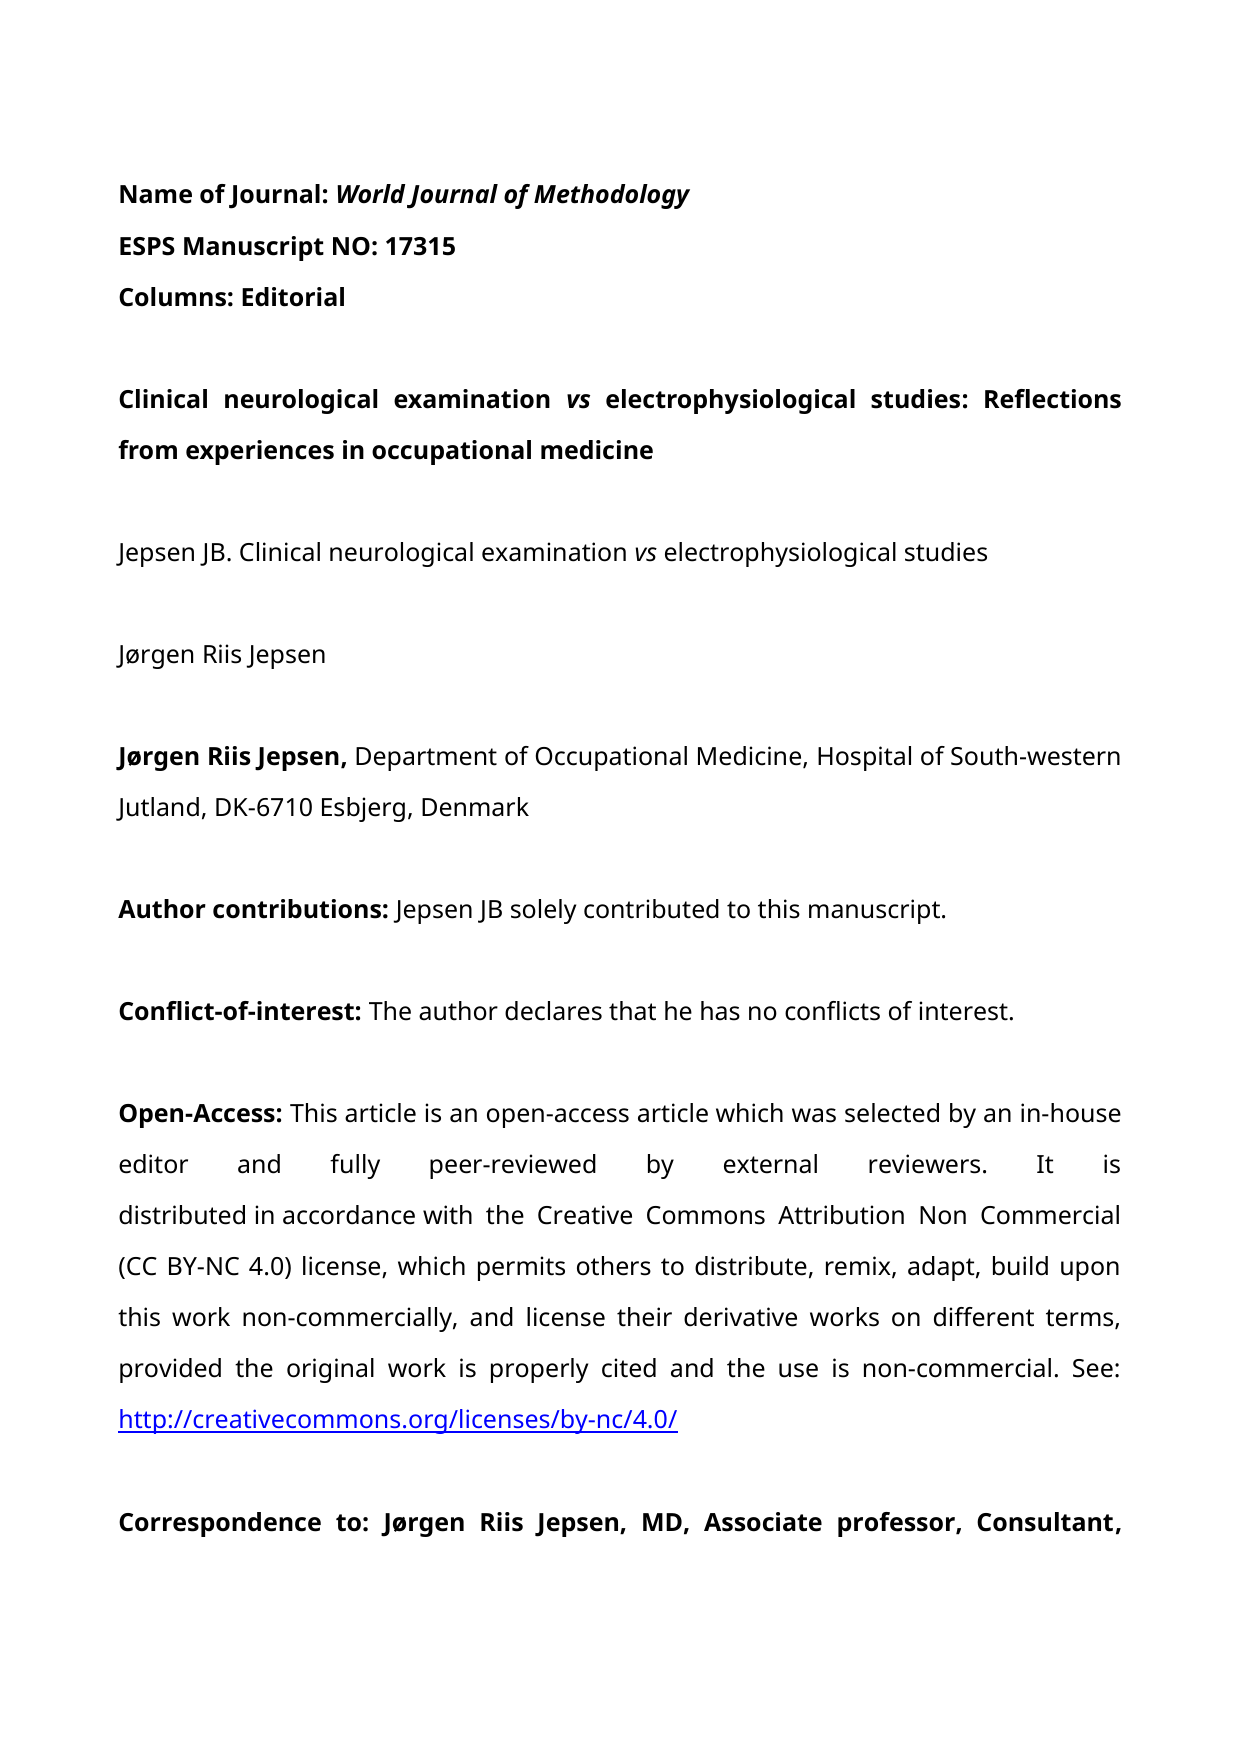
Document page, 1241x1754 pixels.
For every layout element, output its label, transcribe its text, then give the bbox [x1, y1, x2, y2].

text Jepsen JB. Clinical neurological examination vs electrophysiological studies [118, 534, 1122, 568]
subtitle Name of Journal: World Journal of Methodology [118, 177, 1122, 211]
text Author contributions: Jepsen JB solely contributed to this manuscript. [118, 892, 1122, 926]
subtitle ESPS Manuscript NO: 17315 [118, 228, 1122, 262]
subtitle Clinical neurological examination vs electrophysiological studies: Reflections from experiences in occupational medicine [118, 381, 1122, 466]
text Jørgen Riis Jepsen, Department of Occupational Medicine, Hospital of South-western Jutland, DK-6710 Esbjerg, Denmark [118, 739, 1122, 824]
text Conflict-of-interest: The author declares that he has no conflicts of interest. [118, 994, 1122, 1028]
text Open-Access: This article is an open-access article which was selected by an in-house editor and fully peer-reviewed by external reviewers. It is distributed in accordance with the Creative Commons Attribution Non Commercial (CC BY-NC 4.0) license, which permits others to distribute, remix, adapt, build upon this work non-commercially, and license their derivative works on different terms, provided the original work is properly cited and the use is non-commercial. See: http://creativecommons.org/licenses/by-nc/4.0/ [118, 1096, 1122, 1436]
subtitle Columns: Editorial [118, 279, 1122, 313]
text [118, 1504, 1122, 1538]
subtitle Jørgen Riis Jepsen [118, 637, 1122, 671]
